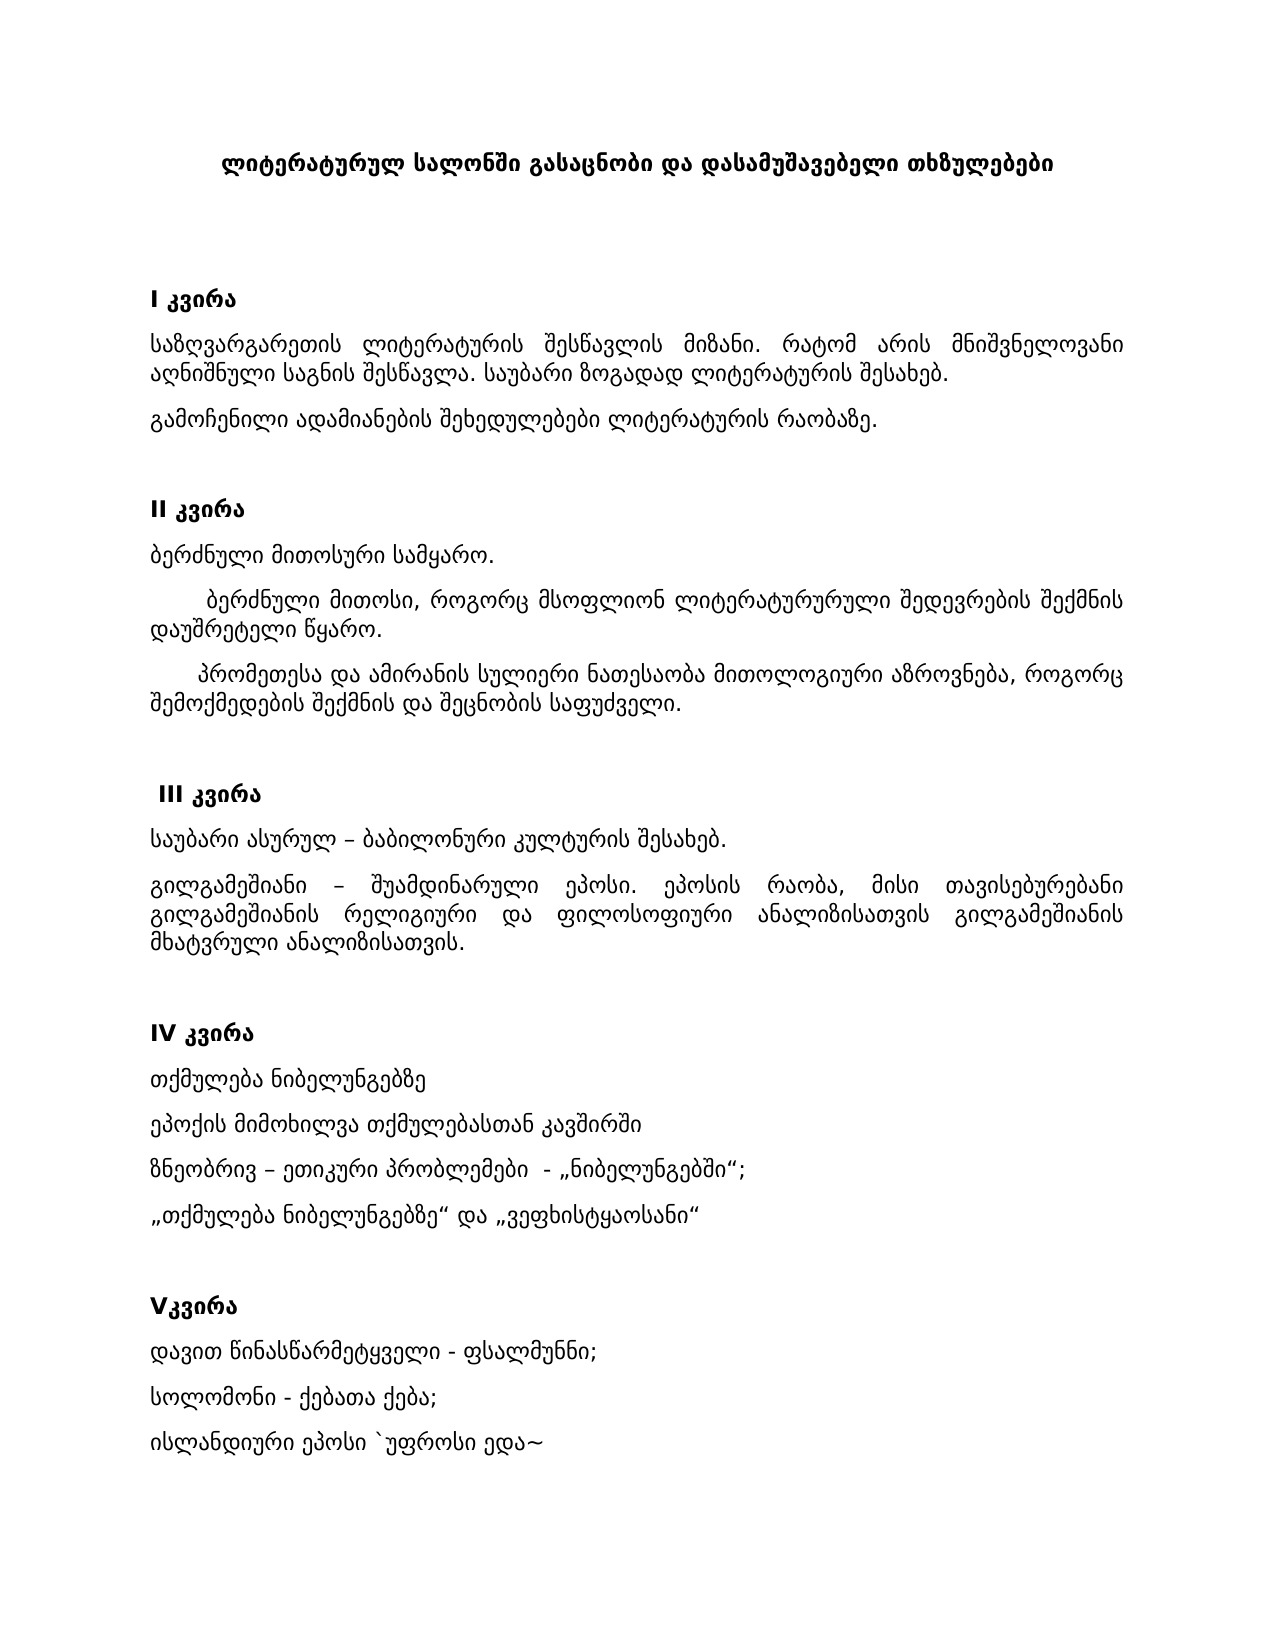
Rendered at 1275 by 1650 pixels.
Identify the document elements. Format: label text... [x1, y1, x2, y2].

text III კვირა [150, 781, 1125, 808]
text „თქმულება ნიბელუნგებზე“ და „ვეფხისტყაოსანი“ [150, 1202, 1125, 1229]
text საზღვარგარეთის ლიტერატურის შესწავლის მიზანი. რატომ არის მნიშვნელოვანი აღნიშნული საგნის შესწავლა. საუბარი ზოგადად ლიტერატურის შესახებ. [150, 332, 1125, 387]
text ისლანდიური ეპოსი `უფროსი ედა~ [150, 1429, 1125, 1456]
text ეპოქის მიმოხილვა თქმულებასთან კავშირში [150, 1111, 1125, 1138]
text IV კვირა [150, 1020, 1125, 1047]
text ზნეობრივ – ეთიკური პრობლემები - „ნიბელუნგებში“; [150, 1157, 1125, 1183]
text საუბარი ასურულ – ბაბილონური კულტურის შესახებ. [150, 827, 1125, 853]
text თქმულება ნიბელუნგებზე [150, 1066, 1125, 1092]
text Vკვირა [150, 1293, 1125, 1319]
text პრომეთესა და ამირანის სულიერი ნათესაობა მითოლოგიური აზროვნება, როგორც შემოქმედების შექმნის და შეცნობის საფუძველი. [150, 662, 1125, 717]
text II კვირა [150, 497, 1125, 523]
text ბერძნული მითოსი, როგორც მსოფლიონ ლიტერატურურული შედევრების შექმნის დაუშრეტელი წყარო. [150, 587, 1125, 643]
text გილგამეშიანი – შუამდინარული ეპოსი. ეპოსის რაობა, მისი თავისებურებანი გილგამეშიანის რელიგიური და ფილოსოფიური ანალიზისათვის გილგამეშიანის მხატვრული ანალიზისათვის. [150, 872, 1125, 956]
text ბერძნული მითოსური სამყარო. [150, 542, 1125, 569]
text დავით წინასწარმეტყველი - ფსალმუნნი; [150, 1338, 1125, 1365]
text I კვირა [150, 286, 1125, 313]
text ლიტერატურულ სალონში გასაცნობი და დასამუშავებელი თხზულებები [150, 150, 1125, 177]
text გამოჩენილი ადამიანების შეხედულებები ლიტერატურის რაობაზე. [150, 406, 1125, 432]
text სოლომონი - ქებათა ქება; [150, 1384, 1125, 1410]
